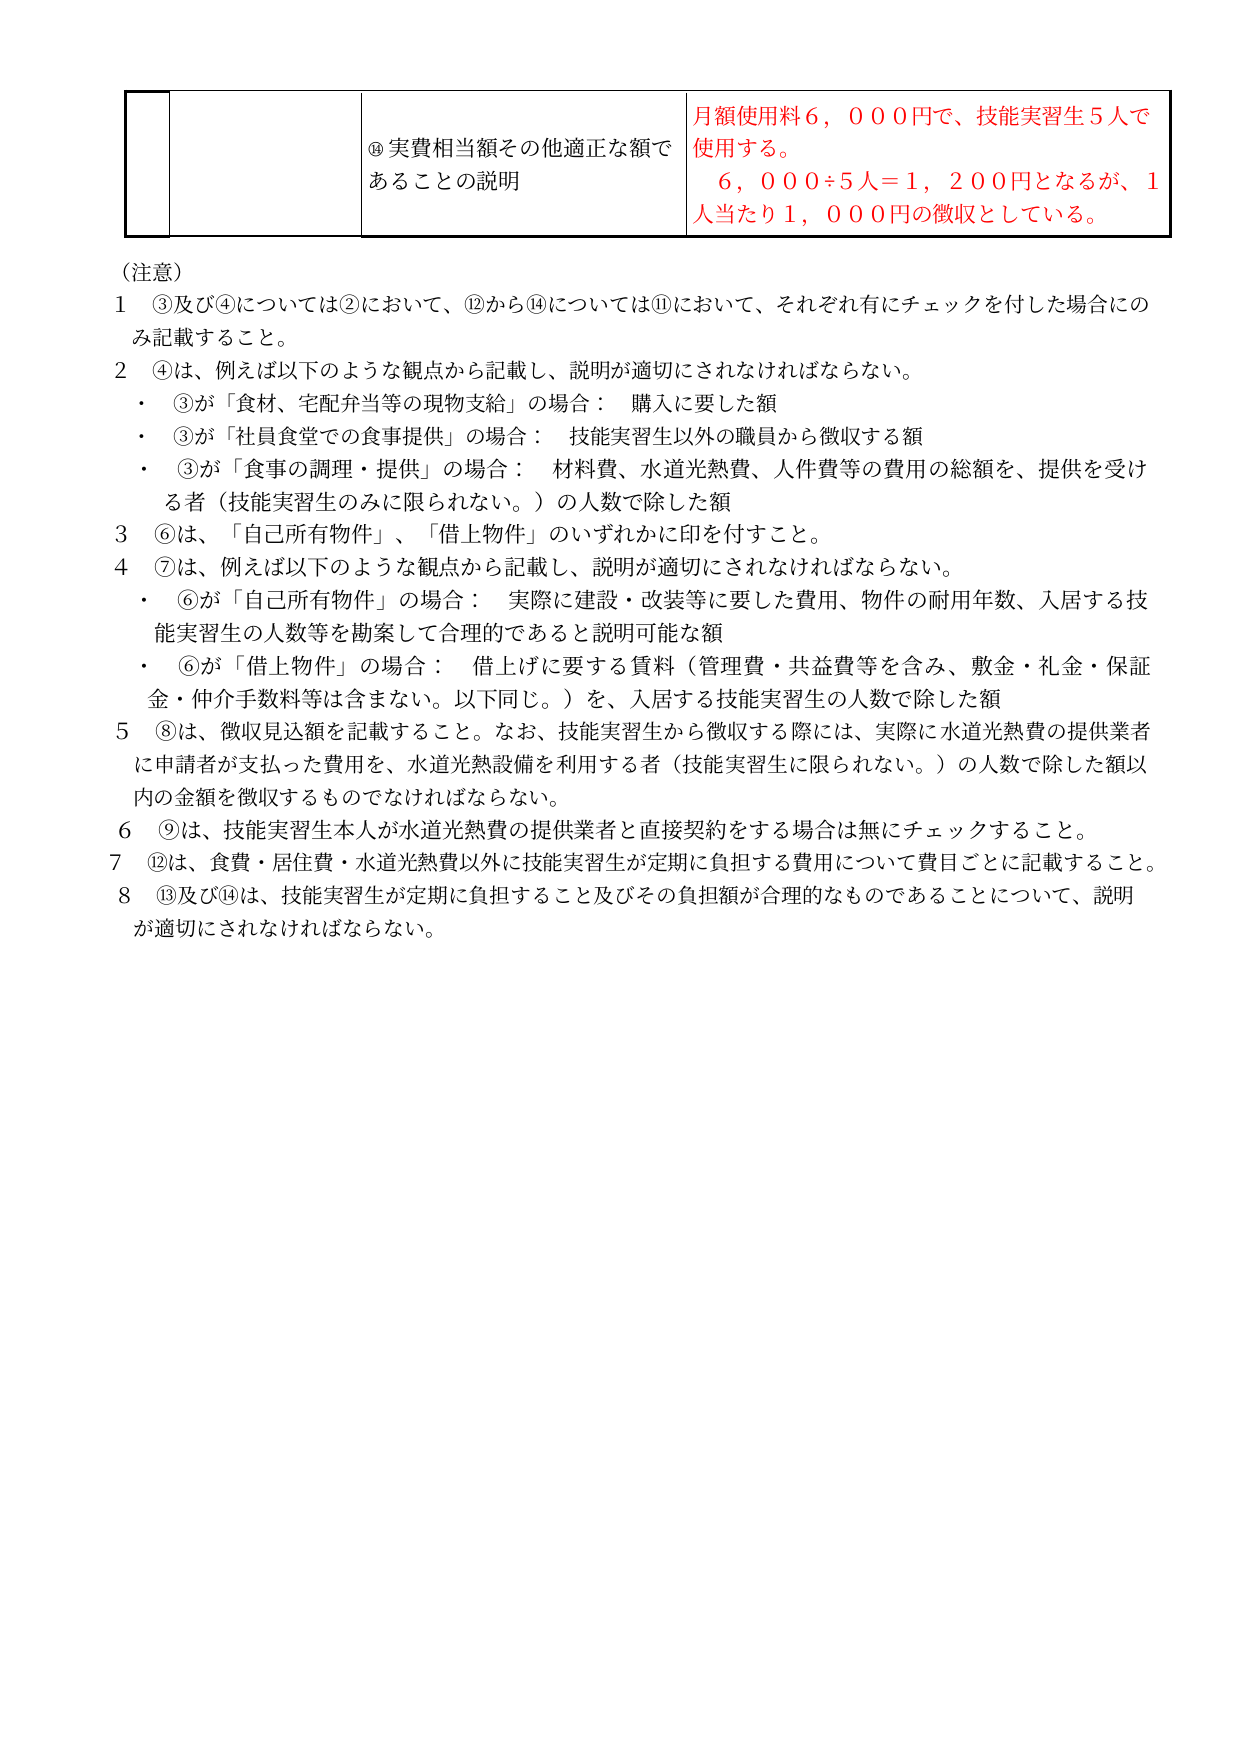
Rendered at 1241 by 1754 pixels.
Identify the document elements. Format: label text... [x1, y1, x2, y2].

text ７ ⑫は、食費・居住費・水道光熱費以外に技能実習生が定期に負担する費用について費目ごとに記載すること。 [100, 845, 1152, 878]
text １ ③及び④については②において、⑫から⑭については⑪において、それぞれ有にチェックを付した場合にのみ記載すること。 [111, 287, 1152, 353]
text ・ ⑥が「自己所有物件」の場合： 実際に建設・改装等に要した費用、物件の耐用年数、入居する技能実習生の人数等を勘案して合理的であると説明可能な額 [89, 583, 1152, 648]
text ・ ③が「社員食堂での食事提供」の場合： 技能実習生以外の職員から徴収する額 [111, 419, 1152, 451]
text ・ ③が「食事の調理・提供」の場合： 材料費、水道光熱費、人件費等の費用の総額を、提供を受ける者（技能実習生のみに限られない。）の人数で除した額 [89, 451, 1152, 517]
text ６ ⑨は、技能実習生本人が水道光熱費の提供業者と直接契約をする場合は無にチェックすること。 [89, 812, 1152, 845]
text ・ ⑥が「借上物件」の場合： 借上げに要する賃料（管理費・共益費等を含み、敷金・礼金・保証金・仲介手数料等は含まない。以下同じ。）を、入居する技能実習生の人数で除した額 [133, 648, 1152, 714]
text ・ ③が「食材、宅配弁当等の現物支給」の場合： 購入に要した額 [111, 386, 1152, 419]
text ８ ⑬及び⑭は、技能実習生が定期に負担すること及びその負担額が合理的なものであることについて、説明が適切にされなければならない。 [114, 878, 1152, 944]
text （注意） [111, 254, 1152, 287]
text ３ ⑥は、「自己所有物件」、「借上物件」のいずれかに印を付すこと。 [89, 517, 1152, 550]
text ５ ⑧は、徴収見込額を記載すること。なお、技能実習生から徴収する際には、実際に水道光熱費の提供業者に申請者が支払った費用を、水道光熱設備を利用する者（技能実習生に限られない。）の人数で除した額以内の金額を徴収するものでなければならない。 [89, 714, 1152, 812]
text ２ ④は、例えば以下のような観点から記載し、説明が適切にされなければならない。 [111, 353, 1152, 386]
text ４ ⑦は、例えば以下のような観点から記載し、説明が適切にされなければならない。 [111, 550, 1152, 583]
table_cell ⑭実費相当額その他適正な額であることの説明 [362, 91, 686, 235]
table_cell 月額使用料６，０００円で、技能実習生５人で使用する。 ６，０００÷５人＝１，２００円となるが、１人当たり１，０００円の徴収としている。 [686, 91, 1169, 235]
